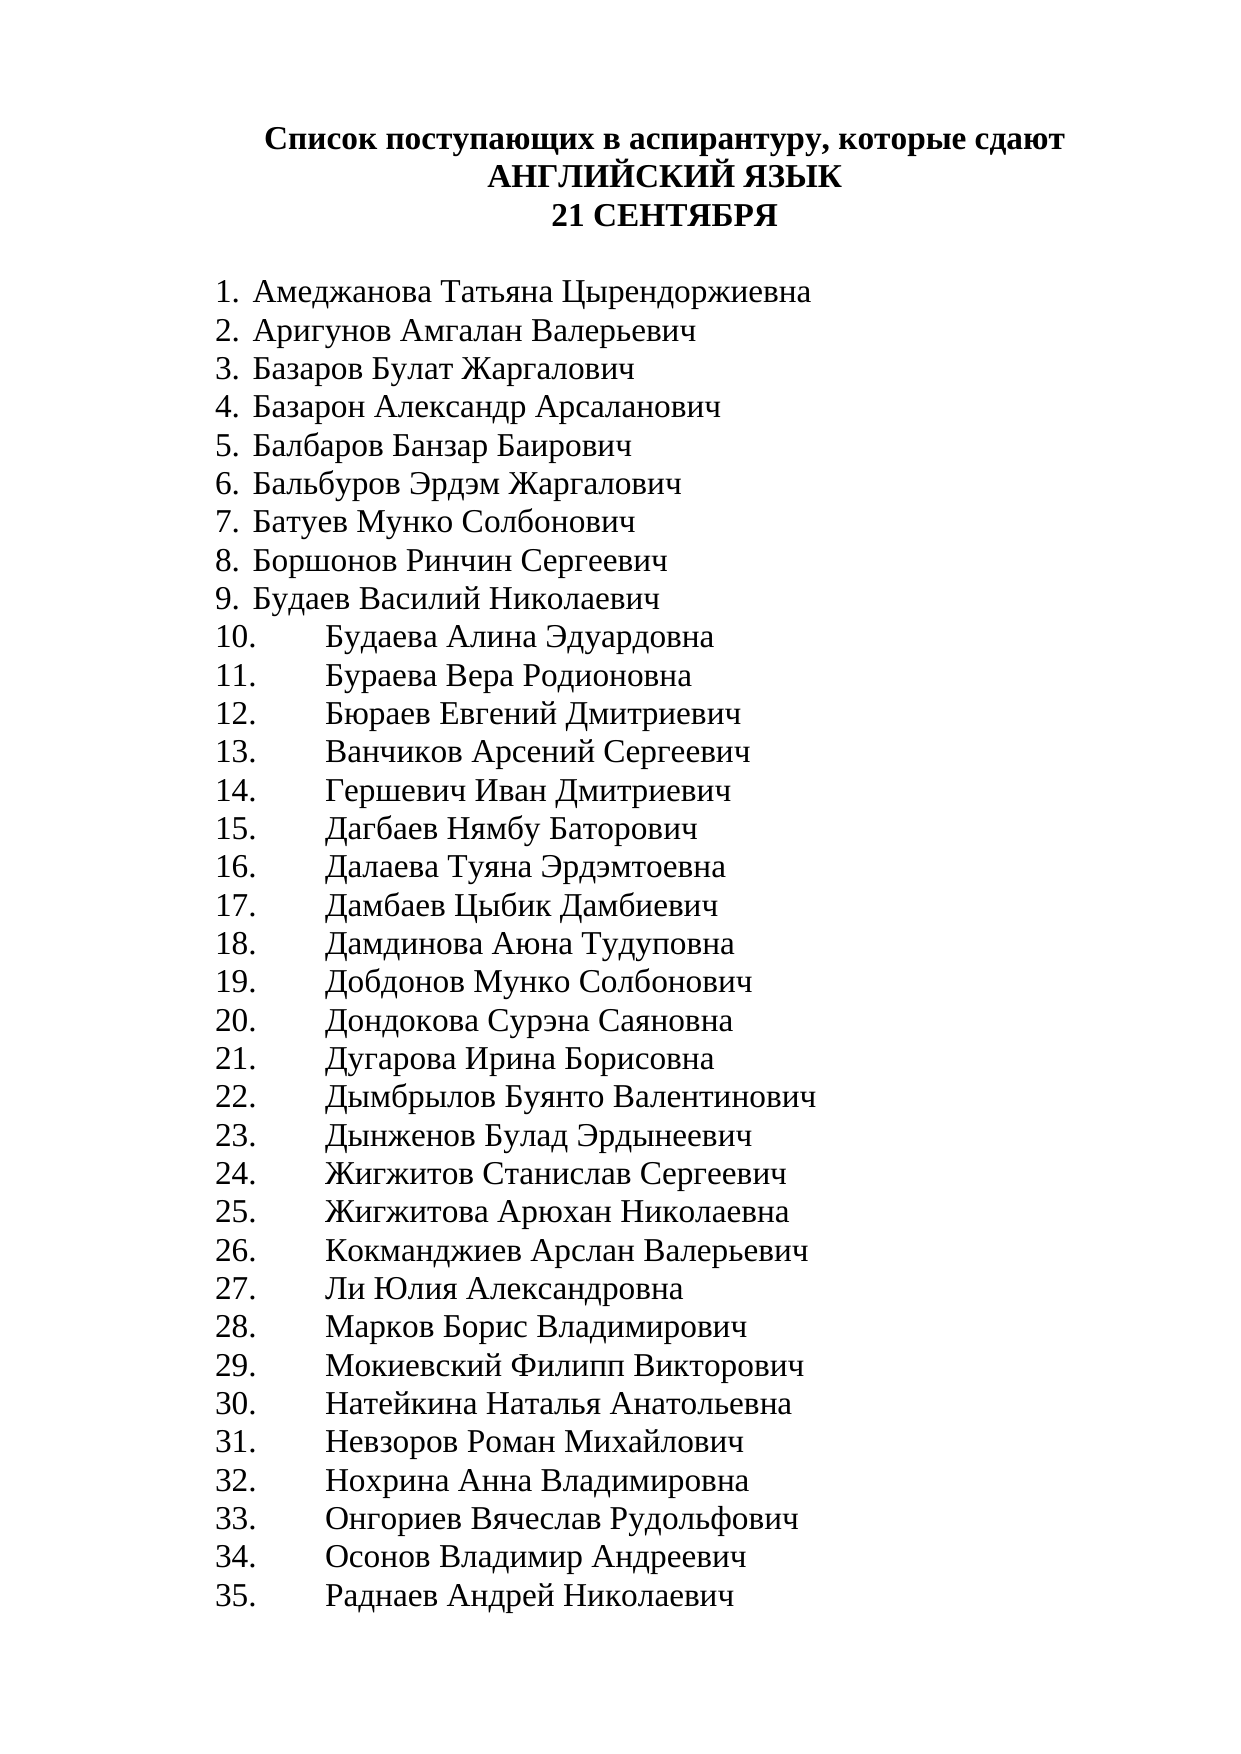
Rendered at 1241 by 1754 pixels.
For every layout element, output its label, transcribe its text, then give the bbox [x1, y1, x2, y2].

list Добдонов Мунко Солбонович [215, 961, 1152, 1000]
list Дынженов Булад Эрдынеевич [215, 1115, 1152, 1153]
text Список поступающих в аспирантуру, которые сдают АНГЛИЙСКИЙ ЯЗЫК [177, 118, 1152, 195]
list Базаров Булат Жаргалович [215, 348, 1152, 386]
list Ли Юлия Александровна [215, 1268, 1152, 1306]
list Нохрина Анна Владимировна [215, 1460, 1152, 1498]
list Жигжитов Станислав Сергеевич [215, 1153, 1152, 1191]
list Будаев Василий Николаевич [215, 578, 1152, 616]
list Гершевич Иван Дмитриевич [215, 770, 1152, 808]
list Кокманджиев Арслан Валерьевич [215, 1230, 1152, 1268]
list Жигжитова Арюхан Николаевна [215, 1191, 1152, 1230]
list Аригунов Амгалан Валерьевич [215, 310, 1152, 348]
list Базарон Александр Арсаланович [215, 386, 1152, 425]
list Дугарова Ирина Борисовна [215, 1038, 1152, 1076]
list Амеджанова Татьяна Цырендоржиевна [215, 271, 1152, 310]
text 21 СЕНТЯБРЯ [177, 195, 1152, 233]
list Дымбрылов Буянто Валентинович [215, 1076, 1152, 1115]
list Онгориев Вячеслав Рудольфович [215, 1498, 1152, 1536]
list Бюраев Евгений Дмитриевич [215, 693, 1152, 731]
list Балбаров Банзар Баирович [215, 425, 1152, 463]
list Осонов Владимир Андреевич [215, 1536, 1152, 1575]
list Натейкина Наталья Анатольевна [215, 1383, 1152, 1421]
list Марков Борис Владимирович [215, 1306, 1152, 1345]
list Далаева Туяна Эрдэмтоевна [215, 846, 1152, 885]
list Батуев Мунко Солбонович [215, 501, 1152, 540]
list Бураева Вера Родионовна [215, 655, 1152, 693]
list Дондокова Сурэна Саяновна [215, 1000, 1152, 1038]
list Ванчиков Арсений Сергеевич [215, 731, 1152, 770]
list Дагбаев Нямбу Баторович [215, 808, 1152, 846]
list Дамдинова Аюна Тудуповна [215, 923, 1152, 961]
list Мокиевский Филипп Викторович [215, 1345, 1152, 1383]
list Будаева Алина Эдуардовна [215, 616, 1152, 655]
list Раднаев Андрей Николаевич [215, 1575, 1152, 1613]
list Боршонов Ринчин Сергеевич [215, 540, 1152, 578]
list Бальбуров Эрдэм Жаргалович [215, 463, 1152, 501]
list Дамбаев Цыбик Дамбиевич [215, 885, 1152, 923]
list Невзоров Роман Михайлович [215, 1421, 1152, 1460]
